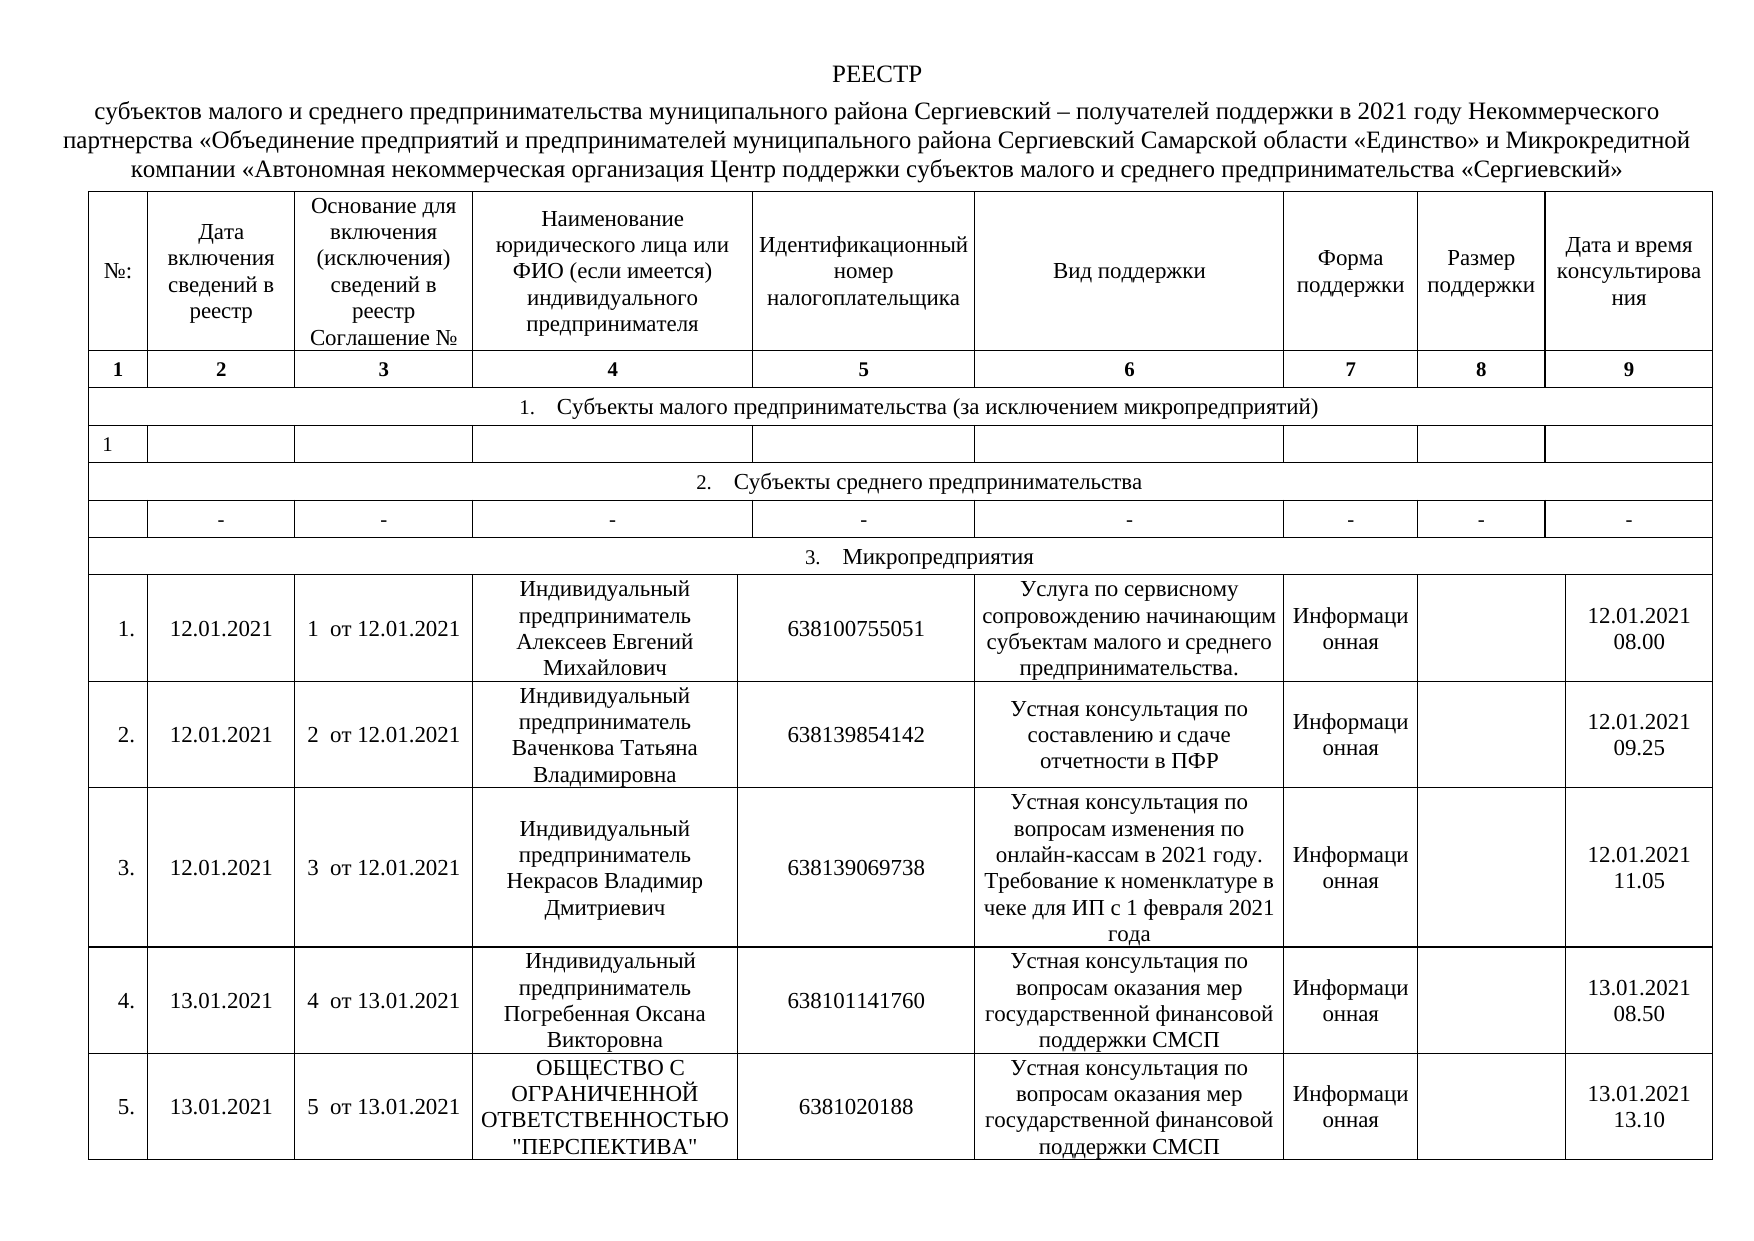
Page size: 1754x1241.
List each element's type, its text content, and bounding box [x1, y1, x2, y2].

table_cell 5 от 13.01.2021 [295, 1054, 472, 1159]
table_cell [148, 426, 294, 462]
table_cell 12.01.2021 [148, 788, 294, 946]
text РЕЕСТР [59, 59, 1695, 88]
table_cell Услуга по сервисному сопровождению начинающим субъектам малого и среднего предпринимательства. [975, 575, 1283, 681]
table_cell - [295, 501, 472, 537]
table_cell [753, 426, 974, 462]
table_cell [1418, 948, 1565, 1053]
table_cell [1418, 1054, 1565, 1159]
table_cell 8 [1418, 351, 1544, 387]
table_cell 13.01.2021 [148, 1054, 294, 1159]
table_cell - [1284, 501, 1417, 537]
table_cell [1418, 575, 1565, 681]
table_cell 638139069738 [738, 788, 974, 946]
table_cell 9 [1546, 351, 1712, 387]
table_cell - [753, 501, 974, 537]
table_cell Субъекты среднего предпринимательства [89, 463, 1712, 499]
table_cell 5 [753, 351, 974, 387]
table_cell 13.01.2021 08.50 [1566, 948, 1712, 1053]
table_cell 2 от 12.01.2021 [295, 682, 472, 787]
table_cell Информационная [1284, 948, 1417, 1053]
table_cell 1 от 12.01.2021 [295, 575, 472, 681]
table_cell Субъекты малого предпринимательства (за исключением микропредприятий) [89, 388, 1712, 425]
table_cell - [473, 501, 752, 537]
table_cell 13.01.2021 13.10 [1566, 1054, 1712, 1159]
table_cell Устная консультация по вопросам оказания мер государственной финансовой поддержки СМСП [975, 1054, 1283, 1159]
table_cell Микропредприятия [89, 538, 1712, 574]
table_cell 3 [89, 788, 147, 946]
table_cell Устная консультация по составлению и сдаче отчетности в ПФР [975, 682, 1283, 787]
table_cell [1418, 682, 1565, 787]
text субъектов малого и среднего предпринимательства муниципального района Сергиевский – получателей поддержки в 2021 году Некоммерческого партнерства «Объединение предприятий и предпринимателей муниципального района Сергиевский Самарской области «Единство» и Микрокредитной компании «Автономная некоммерческая организация Центр поддержки субъектов малого и среднего предпринимательства «Сергиевский» [59, 96, 1695, 182]
table_header Размер поддержки [1418, 192, 1544, 350]
table_cell 12.01.2021 [148, 575, 294, 681]
table_cell [89, 501, 147, 537]
table_cell Информационная [1284, 575, 1417, 681]
table_cell [1418, 788, 1565, 946]
table_cell 13.01.2021 [148, 948, 294, 1053]
table_cell 6381020188 [738, 1054, 974, 1159]
table_cell [473, 426, 752, 462]
table_cell Информационная [1284, 788, 1417, 946]
table_header Наименование юридического лица или ФИО (если имеется) индивидуального предпринимателя [473, 192, 752, 350]
table_cell Индивидуальный предприниматель Алексеев Евгений Михайлович [473, 575, 737, 681]
table_cell Устная консультация по вопросам оказания мер государственной финансовой поддержки СМСП [975, 948, 1283, 1053]
table_cell ОБЩЕСТВО С ОГРАНИЧЕННОЙ ОТВЕТСТВЕННОСТЬЮ "ПЕРСПЕКТИВА" [473, 1054, 737, 1159]
table_cell 4 [89, 948, 147, 1053]
table_cell 2 [89, 682, 147, 787]
table_header Основание для включения (исключения) сведений в реестр Соглашение № [295, 192, 472, 350]
table_header Форма поддержки [1284, 192, 1417, 350]
table_cell 1 [89, 351, 147, 387]
table_cell 6 [975, 351, 1283, 387]
table_cell 3 [295, 351, 472, 387]
table_cell - [1418, 501, 1544, 537]
table_cell Информационная [1284, 1054, 1417, 1159]
table_cell [89, 426, 147, 462]
table_cell 638101141760 [738, 948, 974, 1053]
table_cell Устная консультация по вопросам изменения по онлайн-кассам в 2021 году. Требование к номенклатуре в чеке для ИП с 1 февраля 2021 года [975, 788, 1283, 946]
table_cell 12.01.2021 09.25 [1566, 682, 1712, 787]
table_cell [295, 426, 472, 462]
table_cell [1284, 426, 1417, 462]
table_cell - [975, 501, 1283, 537]
table_header Вид поддержки [975, 192, 1283, 350]
table_header Дата и время консультирования [1546, 192, 1712, 350]
table_cell Индивидуальный предприниматель Погребенная Оксана Викторовна [473, 948, 737, 1053]
table_cell Индивидуальный предприниматель Ваченкова Татьяна Владимировна [473, 682, 737, 787]
table_cell 5 [89, 1054, 147, 1159]
table_header Дата включения сведений в реестр [148, 192, 294, 350]
table_cell 4 [473, 351, 752, 387]
table_header №: [89, 192, 147, 350]
table_cell 12.01.2021 [148, 682, 294, 787]
table_cell 3 от 12.01.2021 [295, 788, 472, 946]
table_cell 7 [1284, 351, 1417, 387]
table_cell 1 [89, 575, 147, 681]
table_cell 12.01.2021 11.05 [1566, 788, 1712, 946]
table_cell 638100755051 [738, 575, 974, 681]
table_cell 638139854142 [738, 682, 974, 787]
table_cell Индивидуальный предприниматель Некрасов Владимир Дмитриевич [473, 788, 737, 946]
table_cell 2 [148, 351, 294, 387]
table_header Идентификационный номер налогоплательщика [753, 192, 974, 350]
table_cell Информационная [1284, 682, 1417, 787]
table_cell [1418, 426, 1544, 462]
table_cell 12.01.2021 08.00 [1566, 575, 1712, 681]
table_cell - [148, 501, 294, 537]
table_cell - [1546, 501, 1712, 537]
table_cell [975, 426, 1283, 462]
table_cell 4 от 13.01.2021 [295, 948, 472, 1053]
table_cell [1546, 426, 1712, 462]
